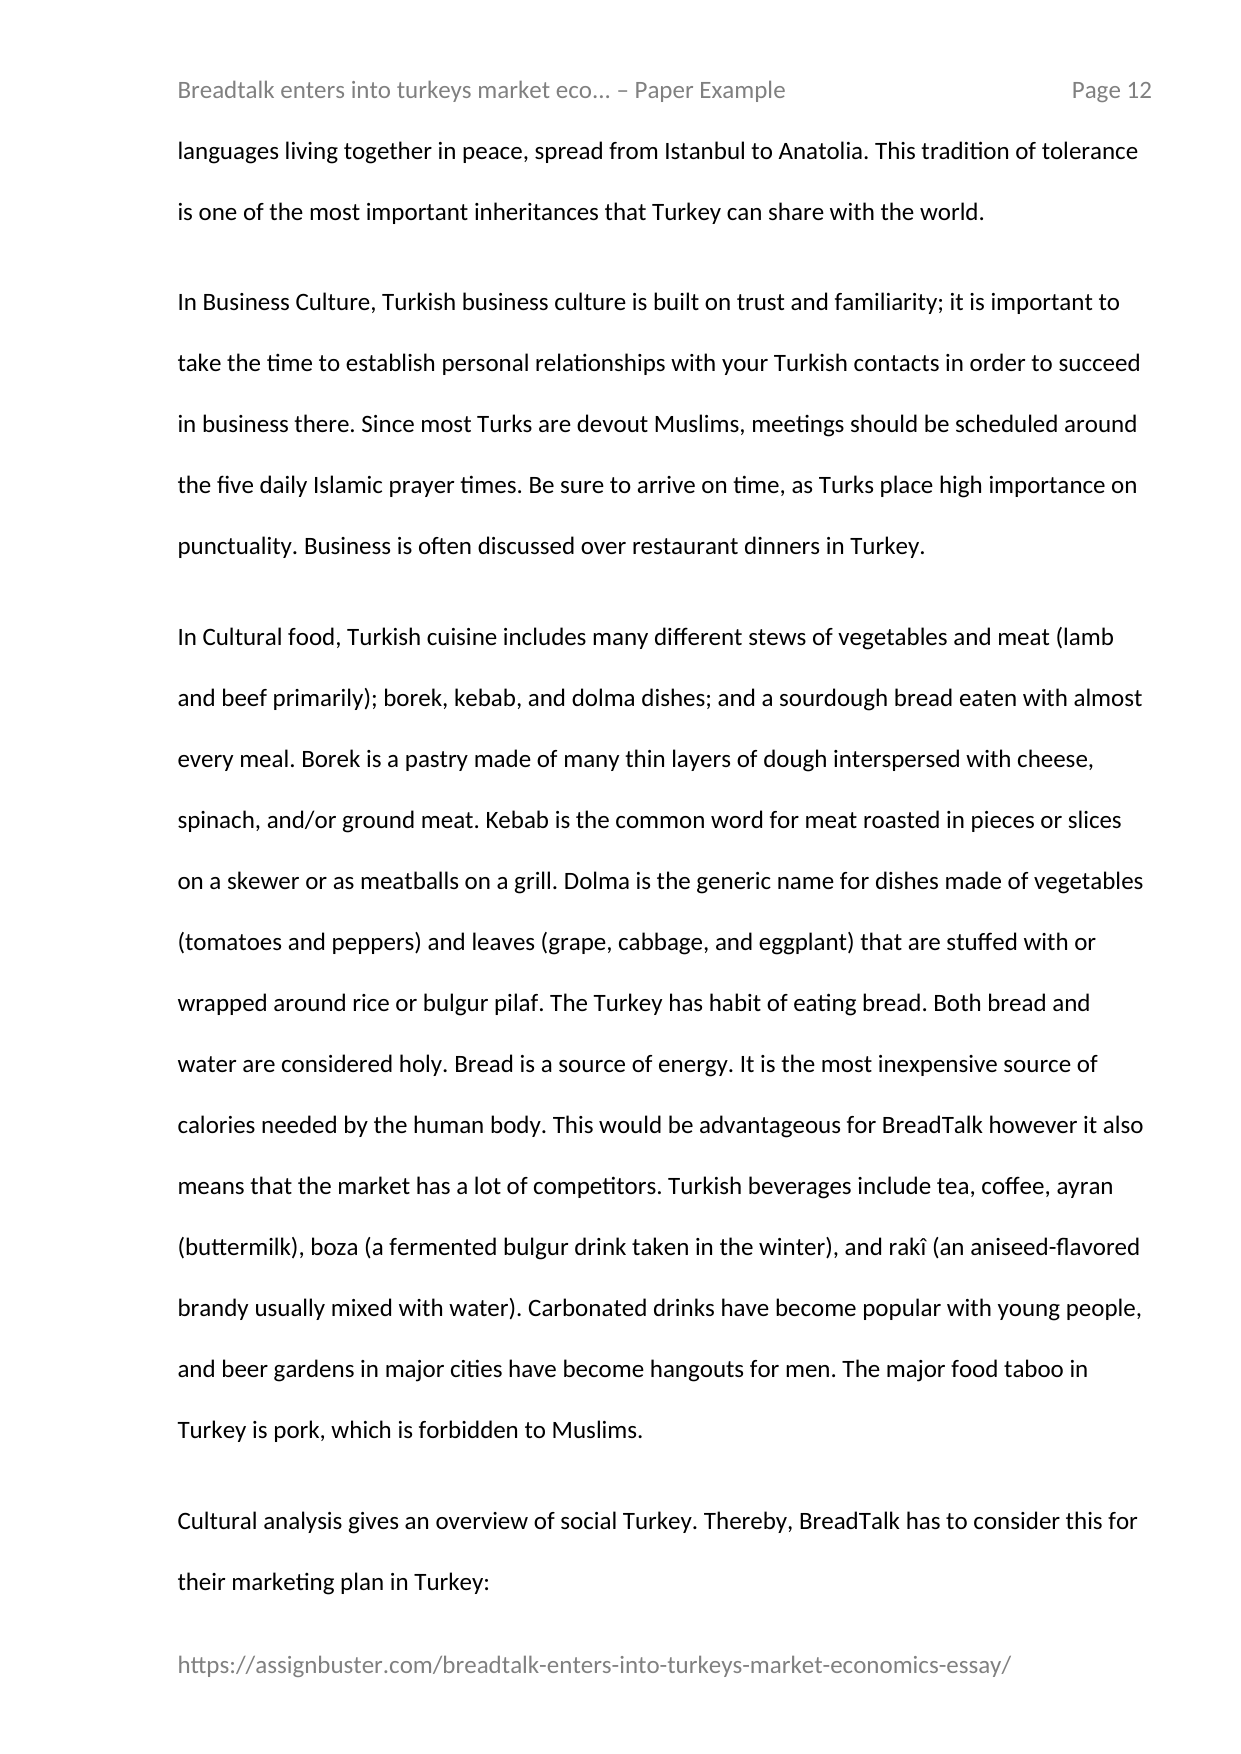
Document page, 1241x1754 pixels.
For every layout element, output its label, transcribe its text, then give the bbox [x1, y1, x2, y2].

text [177, 135, 1152, 226]
text Cultural analysis gives an overview of social Turkey. Thereby, BreadTalk has to consider this for their marketing plan in Turkey: [177, 1505, 1152, 1597]
text In Business Culture, Turkish business culture is built on trust and familiarity; it is important to take the time to establish personal relationships with your Turkish contacts in order to succeed in business there. Since most Turks are devout Muslims, meetings should be scheduled around the five daily Islamic prayer times. Be sure to arrive on time, as Turks place high importance on punctuality. Business is often discussed over restaurant dinners in Turkey. [177, 286, 1152, 561]
text In Cultural food, Turkish cuisine includes many different stews of vegetables and meat (lamb and beef primarily); borek, kebab, and dolma dishes; and a sourdough bread eaten with almost every meal. Borek is a pastry made of many thin layers of dough interspersed with cheese, spinach, and/or ground meat. Kebab is the common word for meat roasted in pieces or slices on a skewer or as meatballs on a grill. Dolma is the generic name for dishes made of vegetables (tomatoes and peppers) and leaves (grape, cabbage, and eggplant) that are stuffed with or wrapped around rice or bulgur pilaf. The Turkey has habit of eating bread. Both bread and water are considered holy. Bread is a source of energy. It is the most inexpensive source of calories needed by the human body. This would be advantageous for BreadTalk however it also means that the market has a lot of competitors. Turkish beverages include tea, coffee, ayran (buttermilk), boza (a fermented bulgur drink taken in the winter), and rakî (an aniseed-flavored brandy usually mixed with water). Carbonated drinks have become popular with young people, and beer gardens in major cities have become hangouts for men. The major food taboo in Turkey is pork, which is forbidden to Muslims. [177, 621, 1152, 1445]
